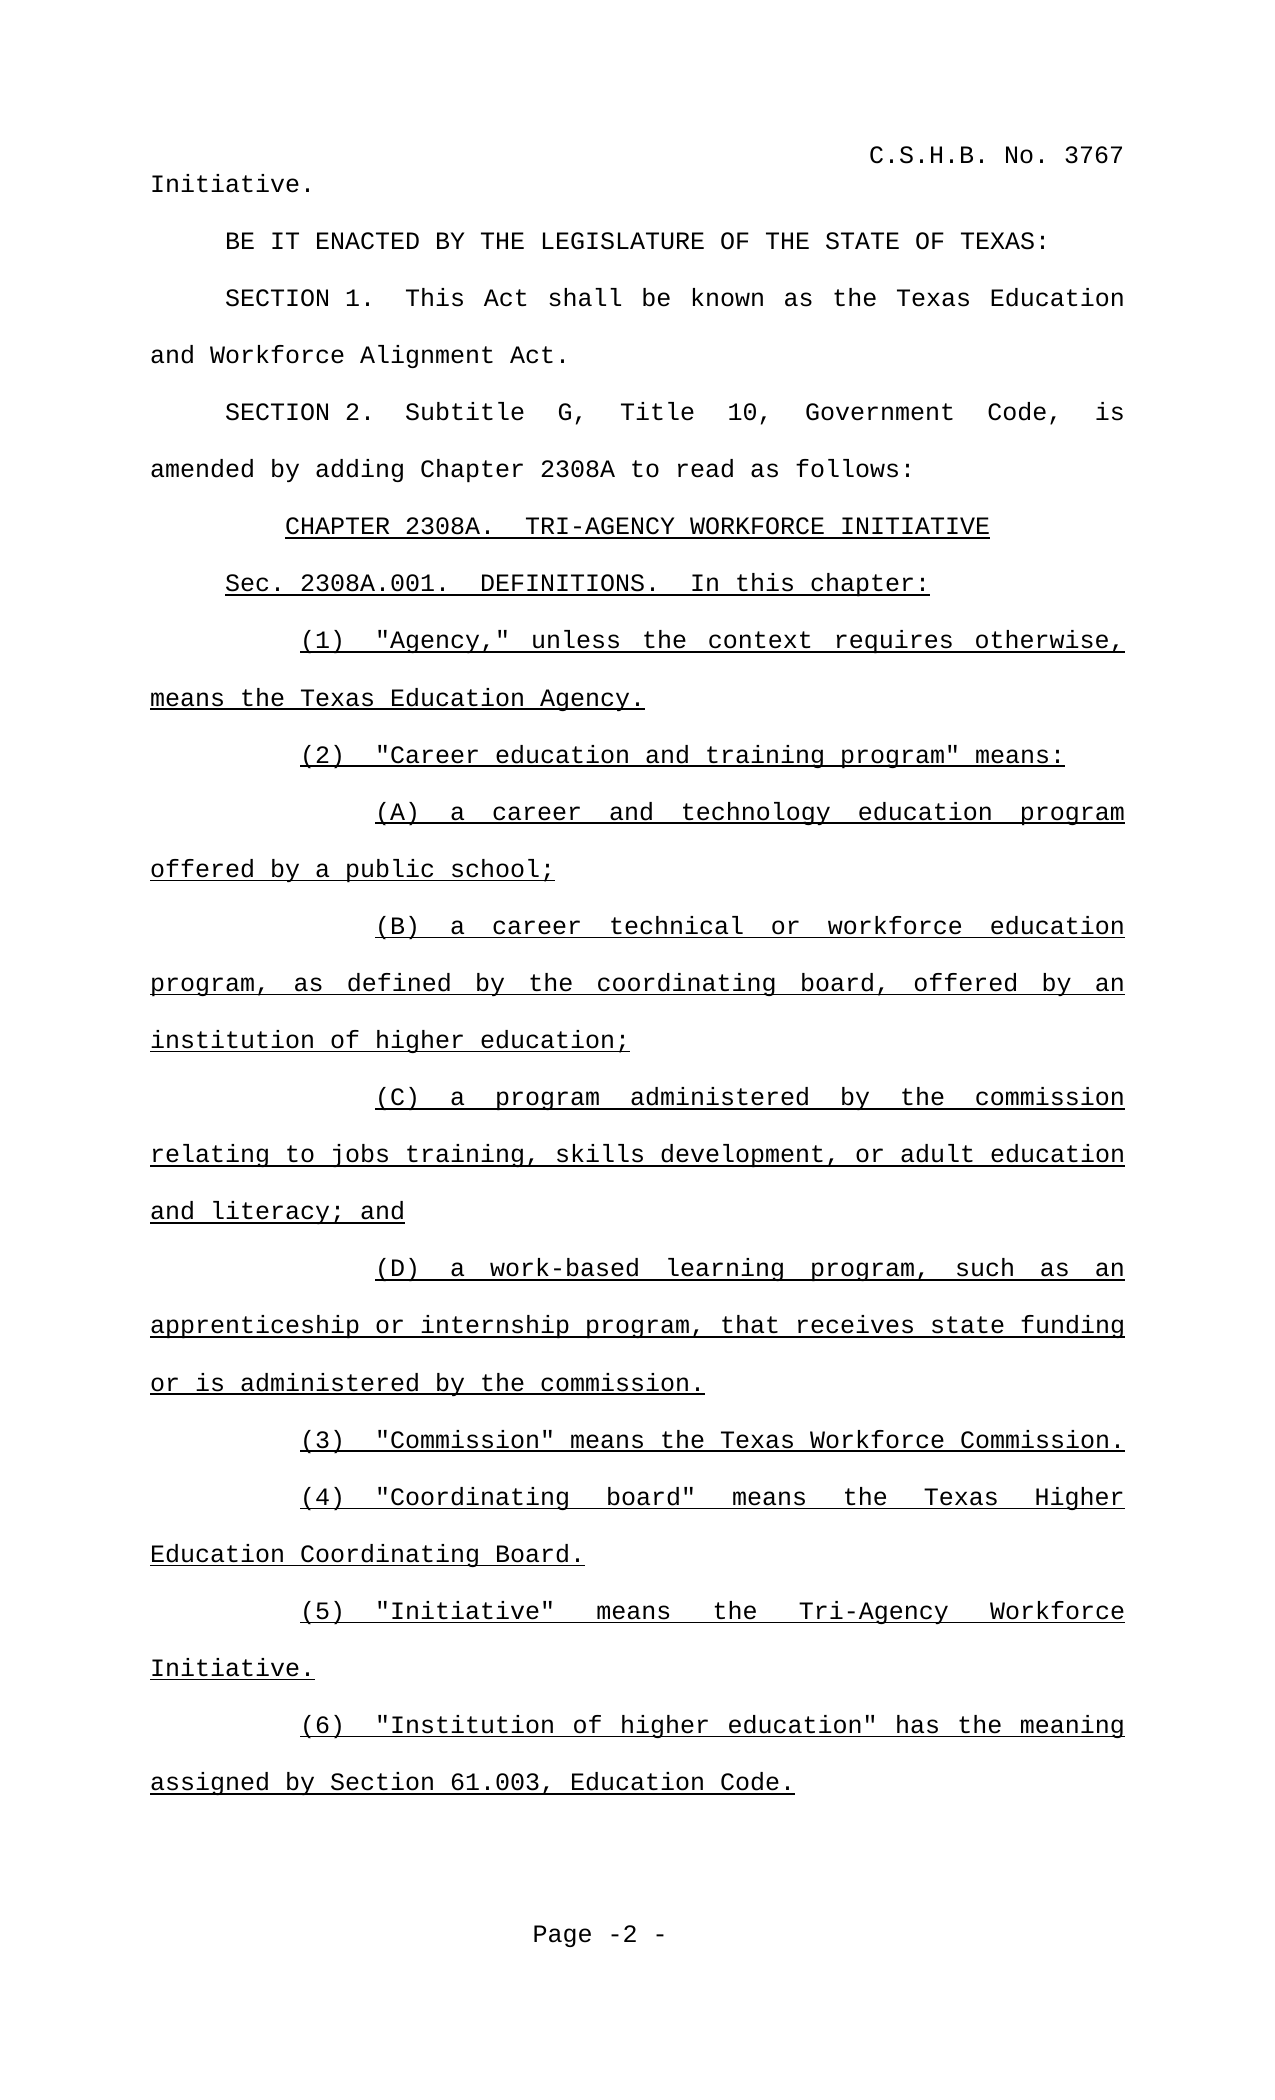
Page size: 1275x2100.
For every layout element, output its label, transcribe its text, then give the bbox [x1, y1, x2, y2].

text (5) "Initiative" means the Tri-Agency Workforce Initiative. [150, 1598, 1125, 1684]
text SECTION 2. Subtitle G, Title 10, Government Code, is amended by adding Chapter 2308A to read as follows: [150, 399, 1125, 485]
text (D) a work-based learning program, such as an apprenticeship or internship program, that receives state funding or is administered by the commission. [150, 1256, 1125, 1336]
text (C) a program administered by the commission relating to jobs training, skills development, or adult education and literacy; and [150, 1084, 1125, 1165]
text BE IT ENACTED BY THE LEGISLATURE OF THE STATE OF TEXAS: [150, 228, 1125, 257]
text SECTION 1. This Act shall be known as the Texas Education and Workforce Alignment Act. [150, 285, 1125, 371]
text (A) a career and technology education program offered by a public school; [150, 799, 1125, 885]
text (4) "Coordinating board" means the Texas Higher Education Coordinating Board. [150, 1484, 1125, 1570]
text (6) "Institution of higher education" has the meaning assigned by Section 61.003, Education Code. [150, 1712, 1125, 1798]
text (C) a program administered by the commission relating to jobs training, skills development, or adult education and literacy; and [150, 1167, 1125, 1227]
text (2) "Career education and training program" means: [150, 742, 1125, 771]
text (B) a career technical or workforce education program, as defined by the coordinating board, offered by an institution of higher education; [150, 995, 1125, 1056]
text Sec. 2308A.001. DEFINITIONS. In this chapter: [150, 571, 1125, 599]
text CHAPTER 2308A. TRI-AGENCY WORKFORCE INITIATIVE [150, 514, 1125, 542]
text (B) a career technical or workforce education program, as defined by the coordinating board, offered by an institution of higher education; [150, 913, 1125, 994]
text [150, 171, 1125, 200]
text (1) "Agency," unless the context requires otherwise, means the Texas Education Agency. [150, 628, 1125, 713]
text (3) "Commission" means the Texas Workforce Commission. [150, 1427, 1125, 1456]
text (D) a work-based learning program, such as an apprenticeship or internship program, that receives state funding or is administered by the commission. [150, 1338, 1125, 1398]
